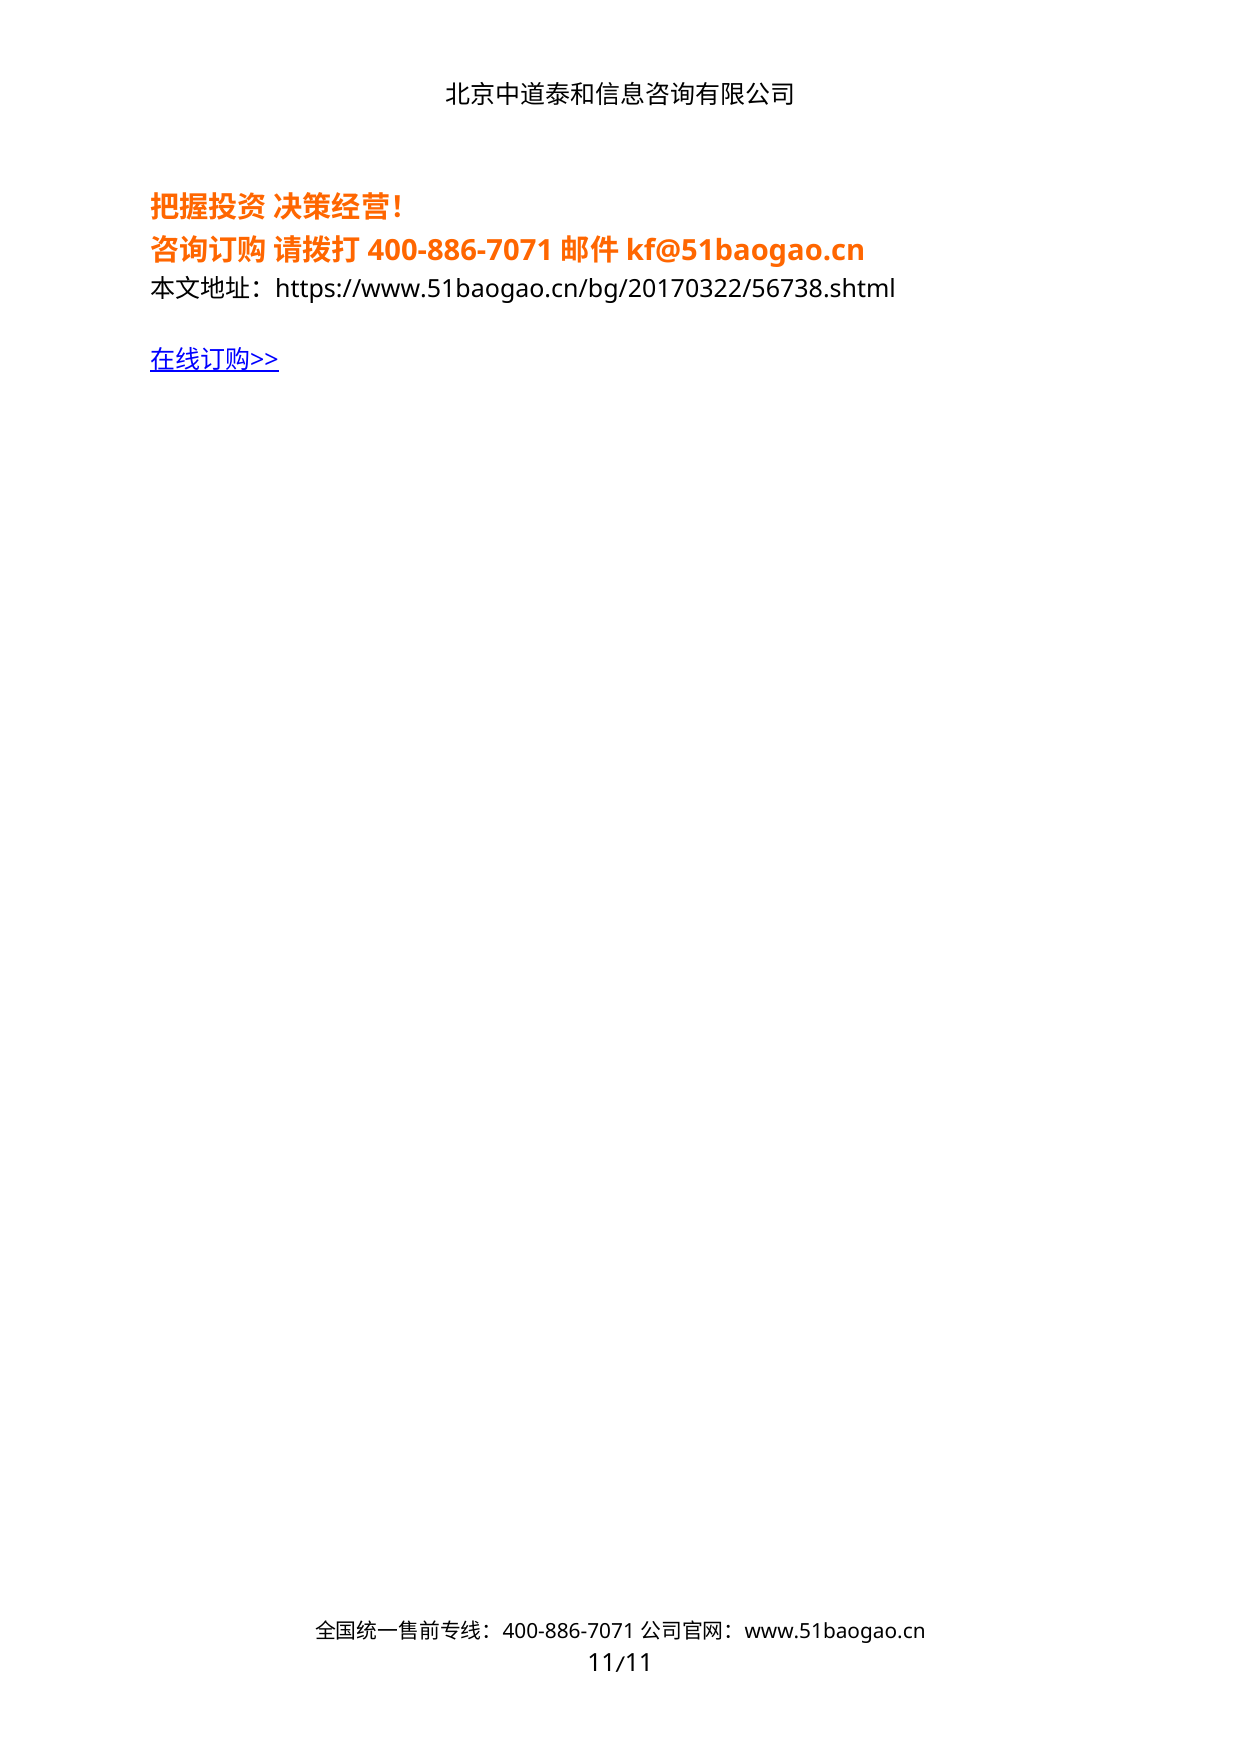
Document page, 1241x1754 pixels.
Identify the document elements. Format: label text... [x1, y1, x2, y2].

text 把握投资 决策经营！咨询订购 请拨打 400-886-7071 邮件 kf@51baogao.cn本文地址：https://www.51baogao.cn/bg/20170322/56738.shtml [150, 150, 1090, 305]
text 在线订购>> [150, 305, 1090, 375]
